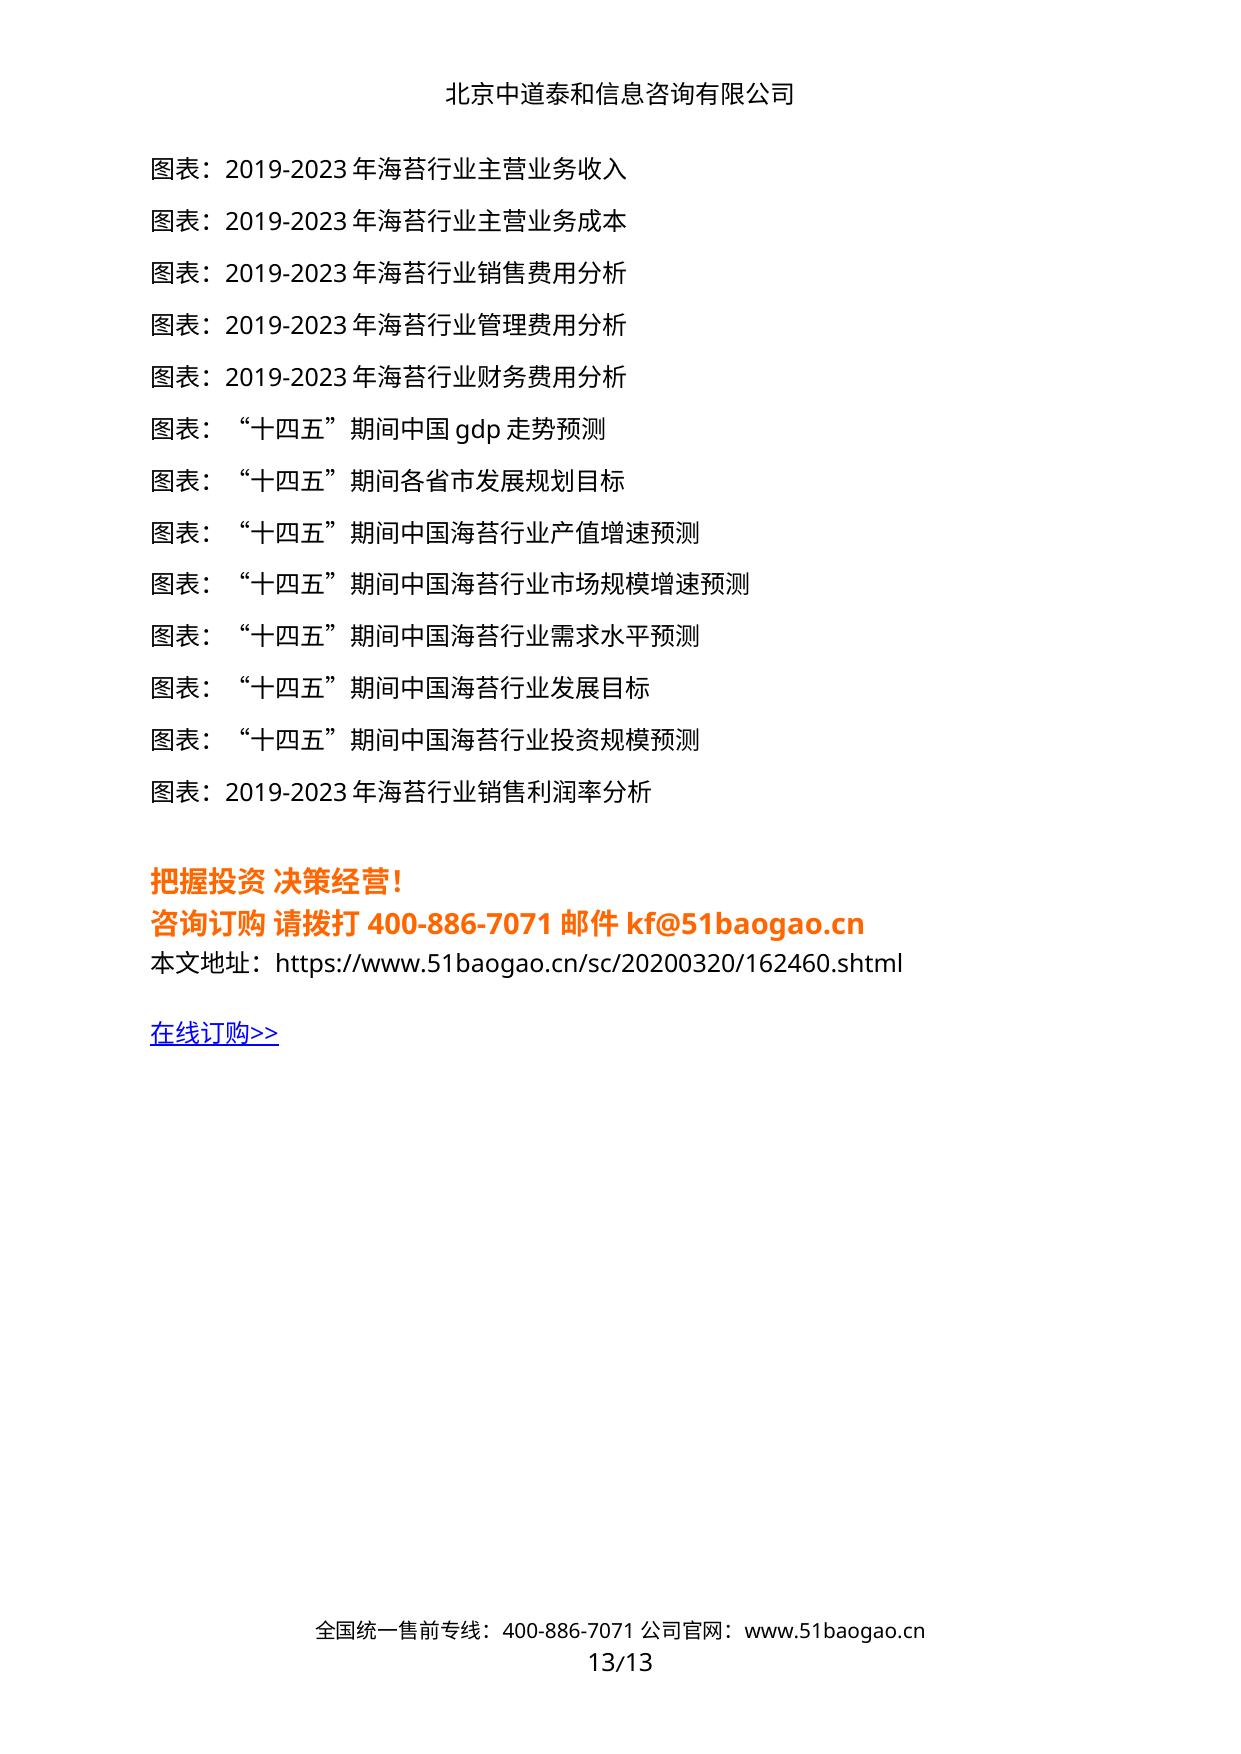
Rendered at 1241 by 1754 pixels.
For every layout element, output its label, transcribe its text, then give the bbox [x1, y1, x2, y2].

text 图表：“十四五”期间中国海苔行业投资规模预测 [150, 721, 1090, 757]
text 图表：“十四五”期间中国海苔行业市场规模增速预测 [150, 565, 1090, 601]
text 图表：“十四五”期间中国海苔行业需求水平预测 [150, 617, 1090, 653]
text 图表：2019-2023年海苔行业销售费用分析 [150, 254, 1090, 290]
text 图表：2019-2023年海苔行业管理费用分析 [150, 306, 1090, 342]
text 图表：2019-2023年海苔行业销售利润率分析 [150, 772, 1090, 809]
text 图表：2019-2023年海苔行业主营业务成本 [150, 202, 1090, 238]
text 图表：2019-2023年海苔行业财务费用分析 [150, 357, 1090, 394]
text 图表：“十四五”期间各省市发展规划目标 [150, 461, 1090, 497]
text 图表：“十四五”期间中国gdp走势预测 [150, 409, 1090, 446]
text 把握投资 决策经营！咨询订购 请拨打 400-886-7071 邮件 kf@51baogao.cn本文地址：https://www.51baogao.cn/sc/20200320/162460.shtml [150, 824, 1090, 979]
text 图表：2019-2023年海苔行业主营业务收入 [150, 150, 1090, 186]
text 在线订购>> [150, 979, 1090, 1050]
text 图表：“十四五”期间中国海苔行业发展目标 [150, 669, 1090, 705]
text 图表：“十四五”期间中国海苔行业产值增速预测 [150, 513, 1090, 549]
